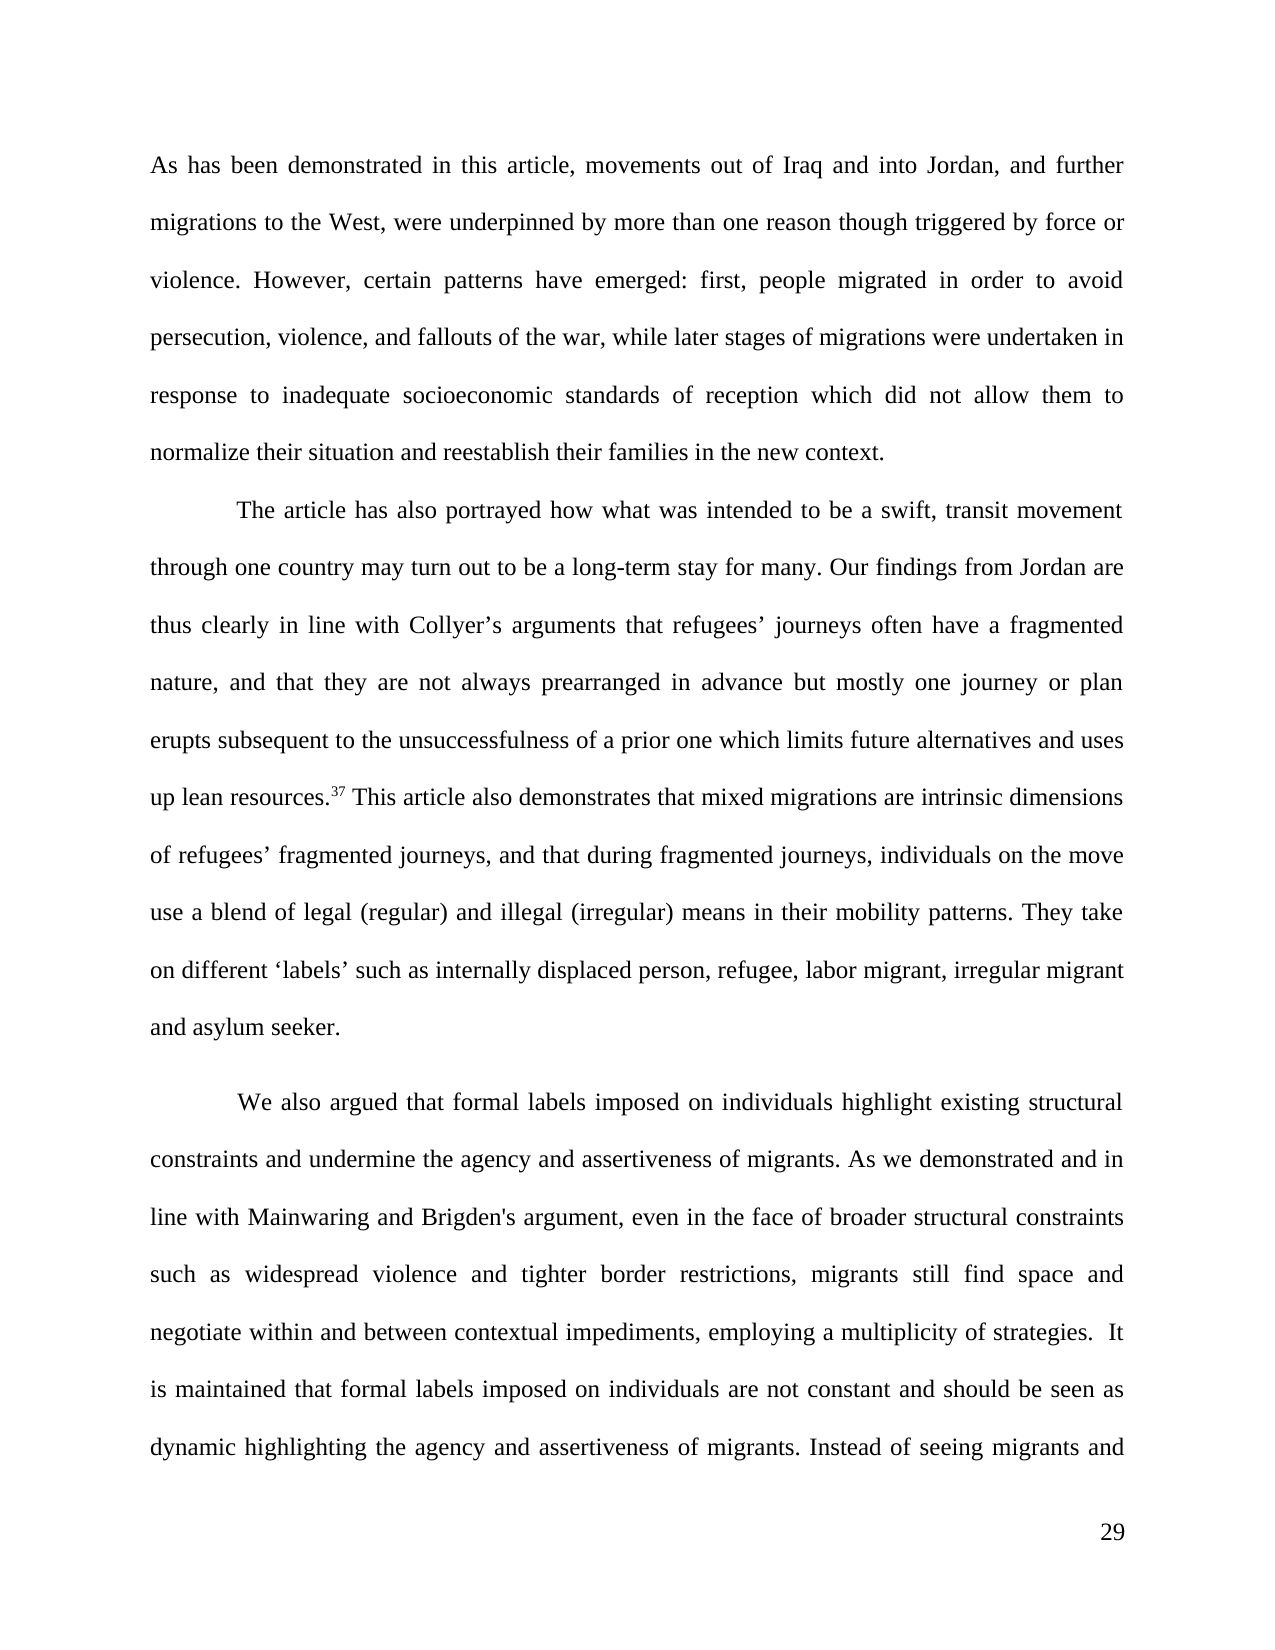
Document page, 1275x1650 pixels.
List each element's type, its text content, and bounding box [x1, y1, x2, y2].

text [150, 150, 1125, 466]
text The article has also portrayed how what was intended to be a swift, transit movement through one country may turn out to be a long-term stay for many. Our findings from Jordan are thus clearly in line with Collyer’s arguments that refugees’ journeys often have a fragmented nature, and that they are not always prearranged in advance but mostly one journey or plan erupts subsequent to the unsuccessfulness of a prior one which limits future alternatives and uses up lean resources. This article also demonstrates that mixed migrations are intrinsic dimensions of refugees’ fragmented journeys, and that during fragmented journeys, individuals on the move use a blend of legal (regular) and illegal (irregular) means in their mobility patterns. They take on different ‘labels’ such as internally displaced person, refugee, labor migrant, irregular migrant and asylum seeker. [150, 495, 1125, 1041]
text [150, 1087, 1125, 1460]
